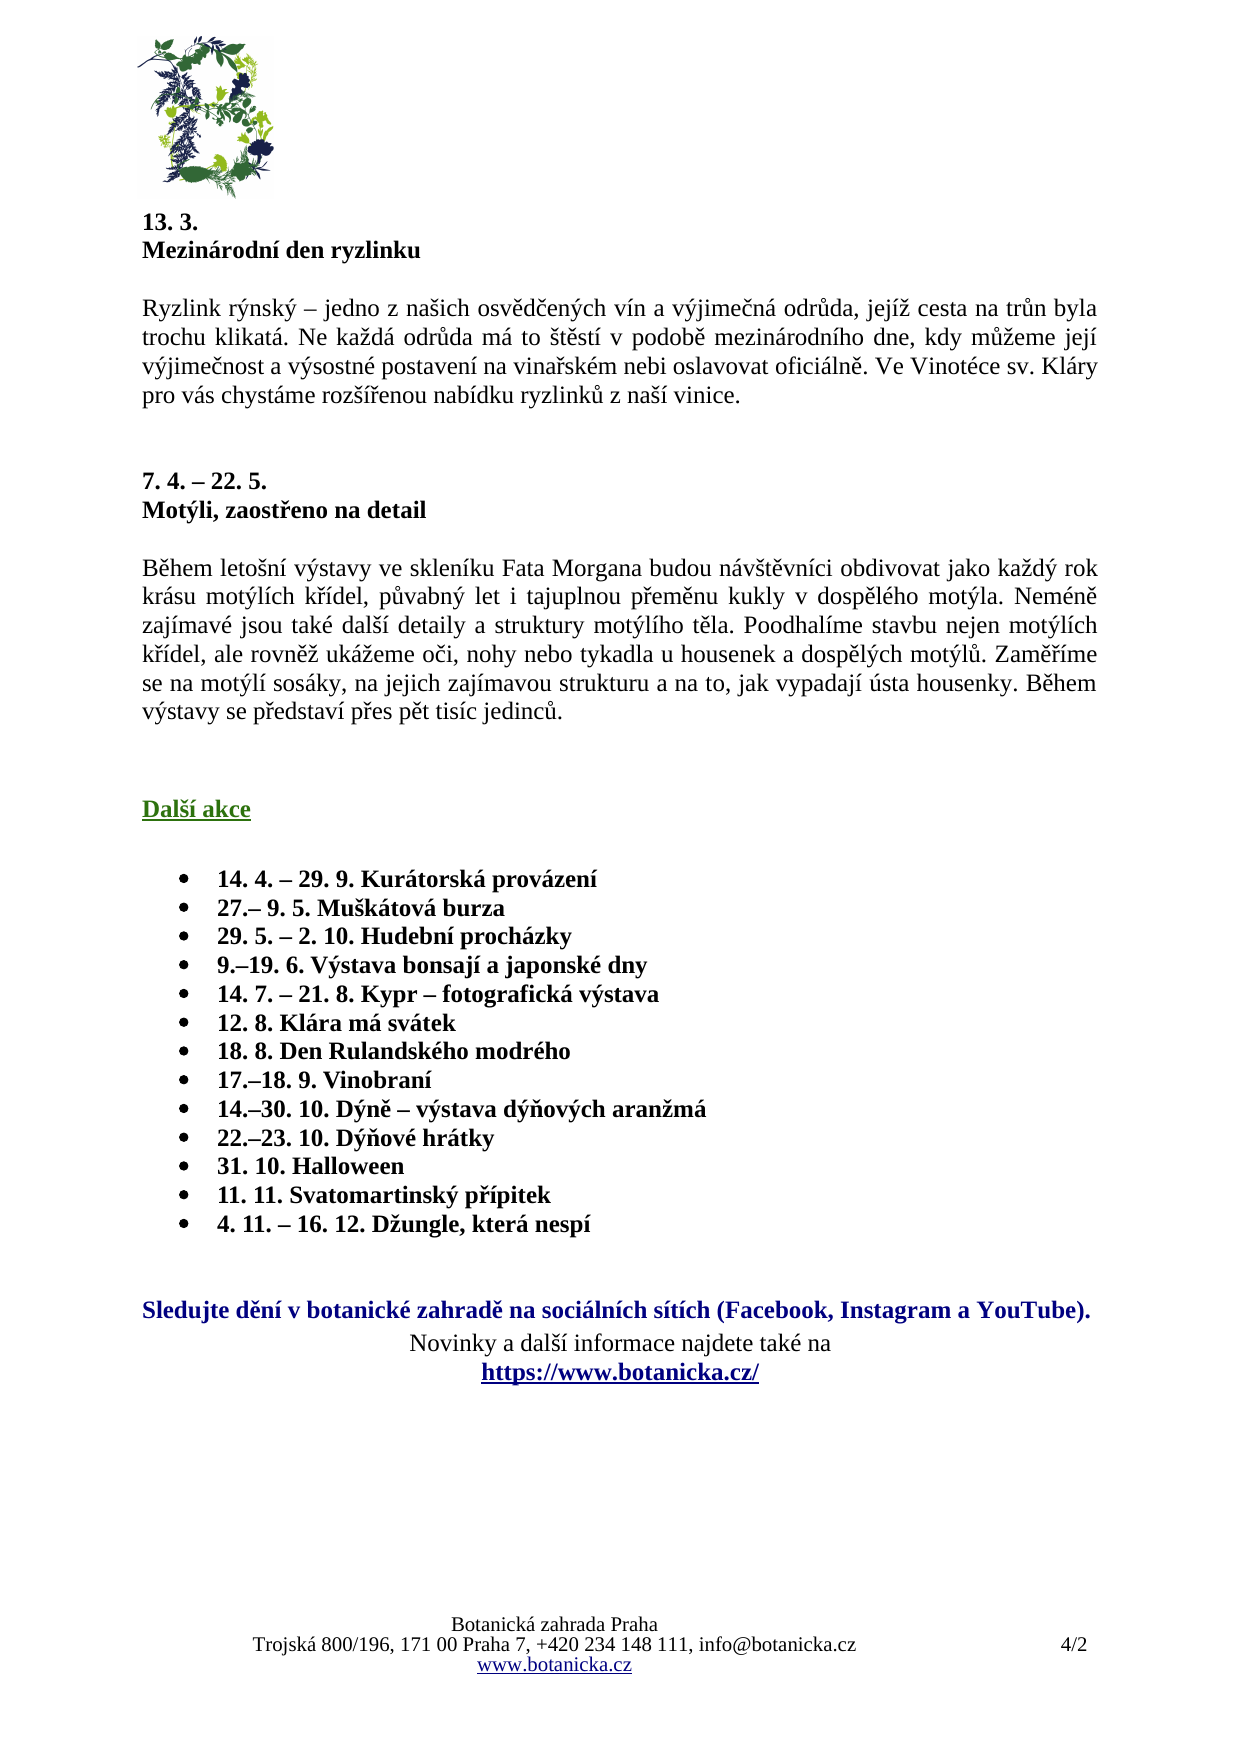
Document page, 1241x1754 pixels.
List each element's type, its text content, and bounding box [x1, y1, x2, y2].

list 31. 10. Halloween [179, 1151, 1098, 1180]
list 22.–23. 10. Dýňové hrátky [179, 1123, 1098, 1151]
list 9.–19. 6. Výstava bonsají a japonské dny [179, 950, 1098, 979]
list 18. 8. Den Rulandského modrého [179, 1036, 1098, 1065]
list 17.–18. 9. Vinobraní [179, 1065, 1098, 1094]
text Novinky a další informace najdete také na [142, 1328, 1098, 1357]
list 11. 11. Svatomartinský přípitek [179, 1180, 1098, 1209]
text Motýli, zaostřeno na detail [142, 495, 1098, 524]
text Sledujte dění v botanické zahradě na sociálních sítích (Facebook, Instagram a YouTube). [142, 1296, 1098, 1324]
text Další akce [142, 794, 1098, 823]
text Ryzlink rýnský – jedno z našich osvědčených vín a výjimečná odrůda, jejíž cesta na trůn byla trochu klikatá. Ne každá odrůda má to štěstí v podobě mezinárodního dne, kdy můžeme její výjimečnost a výsostné postavení na vinařském nebi oslavovat oficiálně. Ve Vinotéce sv. Kláry pro vás chystáme rozšířenou nabídku ryzlinků z naší vinice. [142, 293, 1098, 408]
picture [137, 36, 274, 199]
list 14. 7. – 21. 8. Kypr – fotografická výstava [179, 979, 1098, 1008]
text https://www.botanicka.cz/ [142, 1357, 1098, 1386]
list 14.–30. 10. Dýně – výstava dýňových aranžmá [179, 1094, 1098, 1123]
list 14. 4. – 29. 9. Kurátorská provázení [179, 864, 1098, 893]
list 27.– 9. 5. Muškátová burza [179, 893, 1098, 921]
text 7. 4. – 22. 5. [142, 466, 1098, 495]
list 12. 8. Klára má svátek [179, 1008, 1098, 1036]
list 29. 5. – 2. 10. Hudební procházky [179, 921, 1098, 950]
text 13. 3. Mezinárodní den ryzlinku [142, 207, 1098, 264]
text Během letošní výstavy ve skleníku Fata Morgana budou návštěvníci obdivovat jako každý rok krásu motýlích křídel, půvabný let i tajuplnou přeměnu kukly v dospělého motýla. Neméně zajímavé jsou také další detaily a struktury motýlího těla. Poodhalíme stavbu nejen motýlích křídel, ale rovněž ukážeme oči, nohy nebo tykadla u housenek a dospělých motýlů. Zaměříme se na motýlí sosáky, na jejich zajímavou strukturu a na to, jak vypadají ústa housenky. Během výstavy se představí přes pět tisíc jedinců. [142, 553, 1098, 725]
list 4. 11. – 16. 12. Džungle, která nespí [179, 1209, 1098, 1238]
